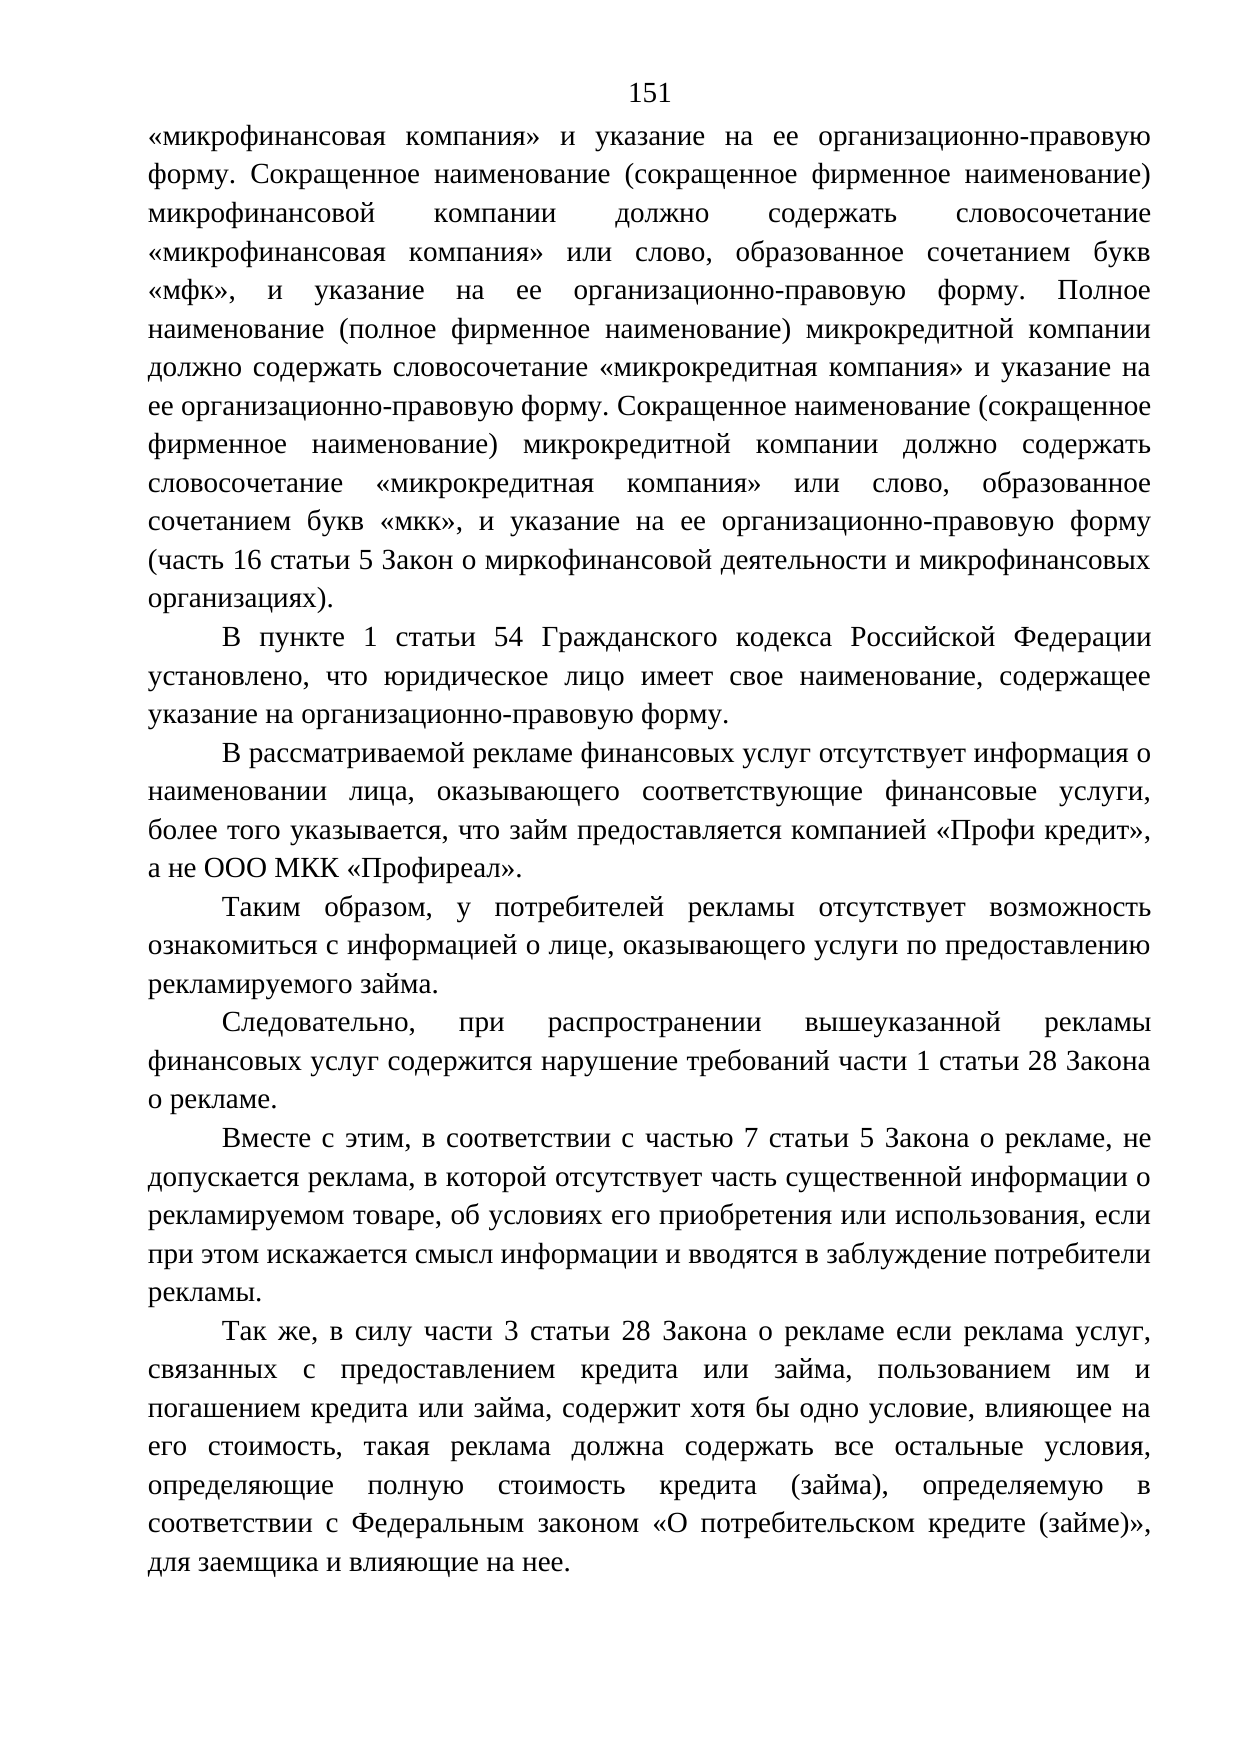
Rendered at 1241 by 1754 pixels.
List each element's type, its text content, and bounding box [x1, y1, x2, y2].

text Следовательно, при распространении вышеуказанной рекламы финансовых услуг содержится нарушение требований части 1 статьи 28 Закона о рекламе. [148, 1004, 1152, 1115]
text Таким образом, у потребителей рекламы отсутствует возможность ознакомиться с информацией о лице, оказывающего услуги по предоставлению рекламируемого займа. [148, 889, 1152, 999]
text В рассматриваемой рекламе финансовых услуг отсутствует информация о наименовании лица, оказывающего соответствующие финансовые услуги, более того указывается, что займ предоставляется компанией «Профи кредит», а не ООО МКК «Профиреал». [148, 735, 1152, 884]
text В пункте 1 статьи 54 Гражданского кодекса Российской Федерации установлено, что юридическое лицо имеет свое наименование, содержащее указание на организационно-правовую форму. [148, 619, 1152, 730]
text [148, 118, 1152, 614]
text Вместе с этим, в соответствии с частью 7 статьи 5 Закона о рекламе, не допускается реклама, в которой отсутствует часть существенной информации о рекламируемом товаре, об условиях его приобретения или использования, если при этом искажается смысл информации и вводятся в заблуждение потребители рекламы. [148, 1120, 1152, 1308]
text Так же, в силу части 3 статьи 28 Закона о рекламе если реклама услуг, связанных с предоставлением кредита или займа, пользованием им и погашением кредита или займа, содержит хотя бы одно условие, влияющее на его стоимость, такая реклама должна содержать все остальные условия, определяющие полную стоимость кредита (займа), определяемую в соответствии с Федеральным законом «О потребительском кредите (займе)», для заемщика и влияющие на нее. [148, 1313, 1152, 1578]
